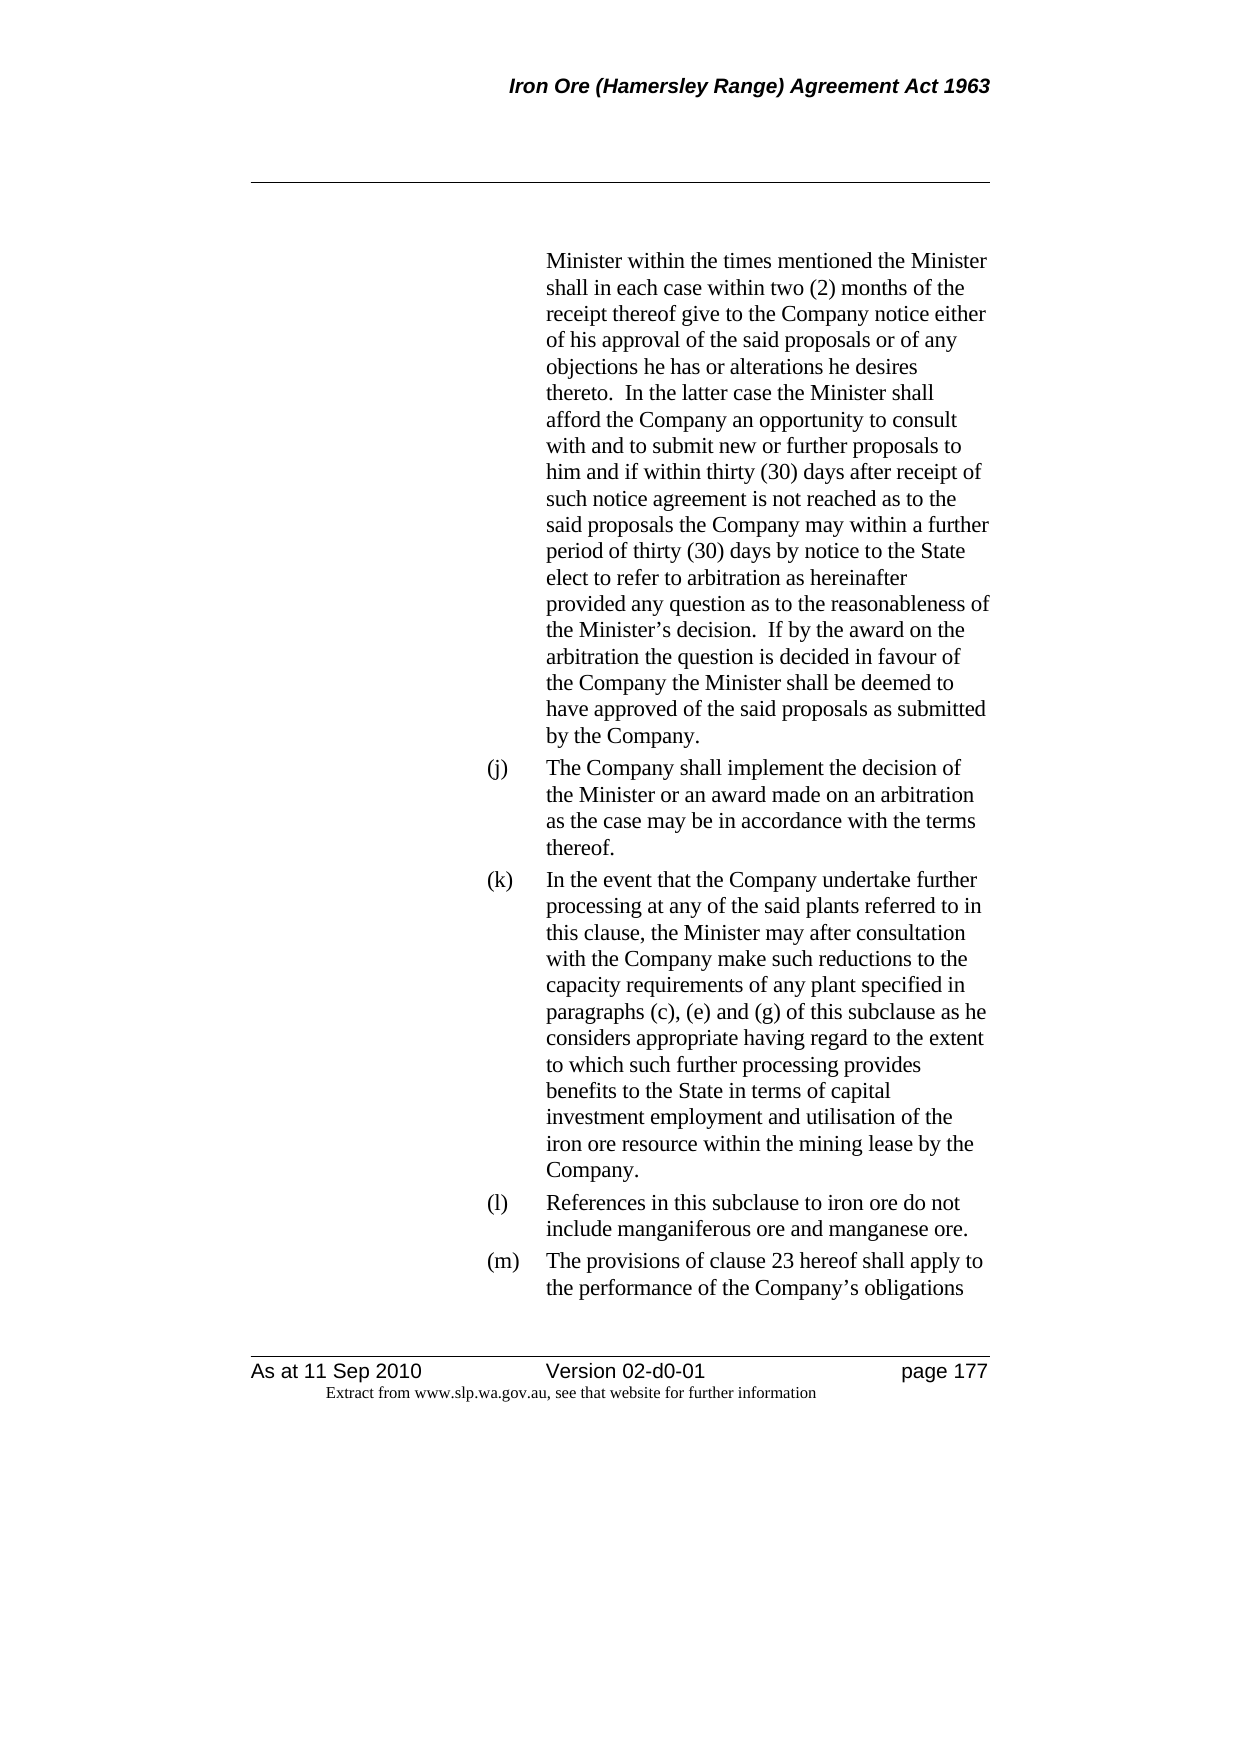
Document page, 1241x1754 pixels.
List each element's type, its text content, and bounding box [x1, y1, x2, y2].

text (k) In the event that the Company undertake further processing at any of the said plants referred to in this clause, the Minister may after consultation with the Company make such reductions to the capacity requirements of any plant specified in paragraphs (c), (e) and (g) of this subclause as he considers appropriate having regard to the extent to which such further processing provides benefits to the State in terms of capital investment employment and utilisation of the iron ore resource within the mining lease by the Company. [251, 866, 990, 1182]
text (j) The Company shall implement the decision of the Minister or an award made on an arbitration as the case may be in accordance with the terms thereof. [251, 754, 990, 860]
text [251, 247, 990, 748]
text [251, 1248, 990, 1300]
text (l) References in this subclause to iron ore do not include manganiferous ore and manganese ore. [251, 1189, 990, 1241]
